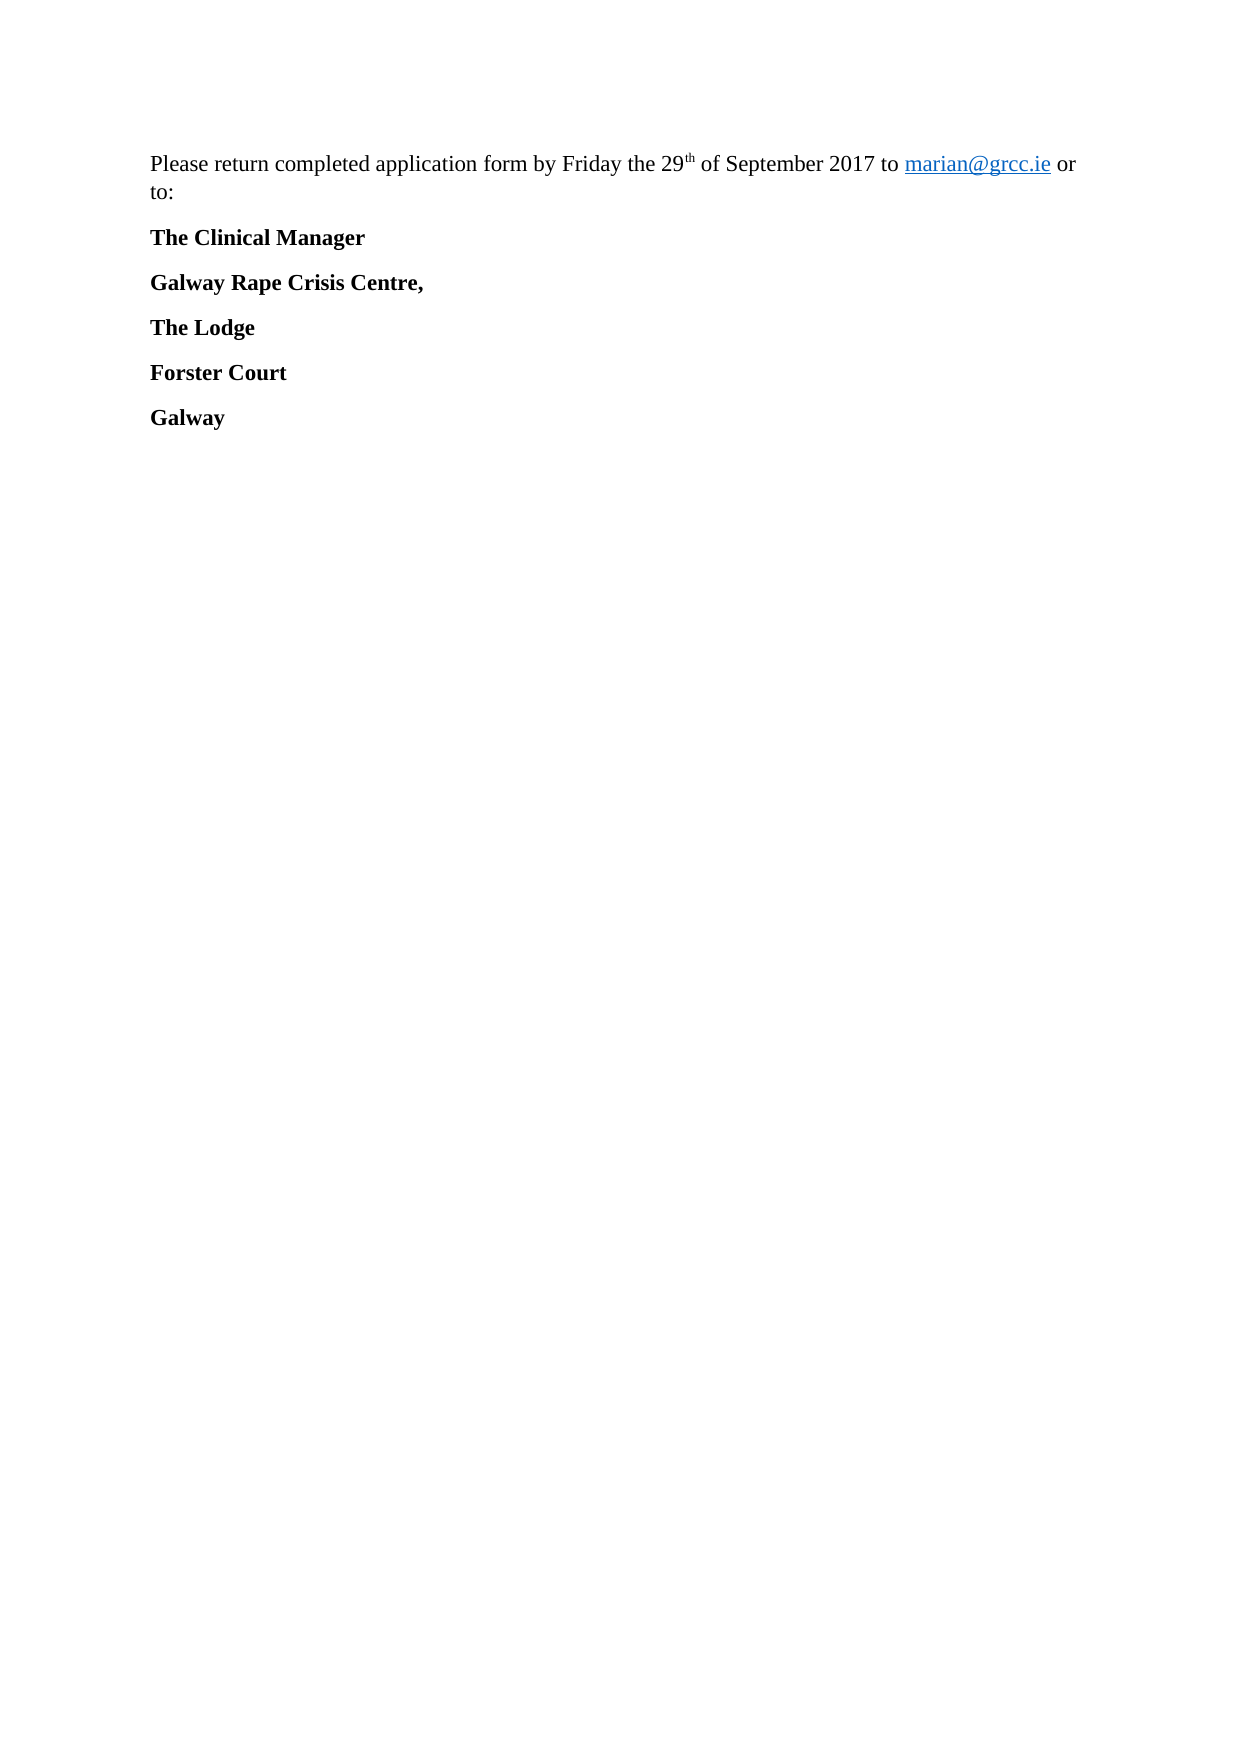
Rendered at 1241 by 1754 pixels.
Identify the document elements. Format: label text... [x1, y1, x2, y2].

text Galway Rape Crisis Centre, [150, 269, 1090, 295]
text The Lodge [150, 314, 1090, 340]
text Forster Court [150, 359, 1090, 385]
text Please return completed application form by Friday the 29th of September 2017 to marian@grcc.ie or to: [150, 150, 1090, 205]
text The Clinical Manager [150, 223, 1090, 250]
text Galway [150, 404, 1090, 430]
